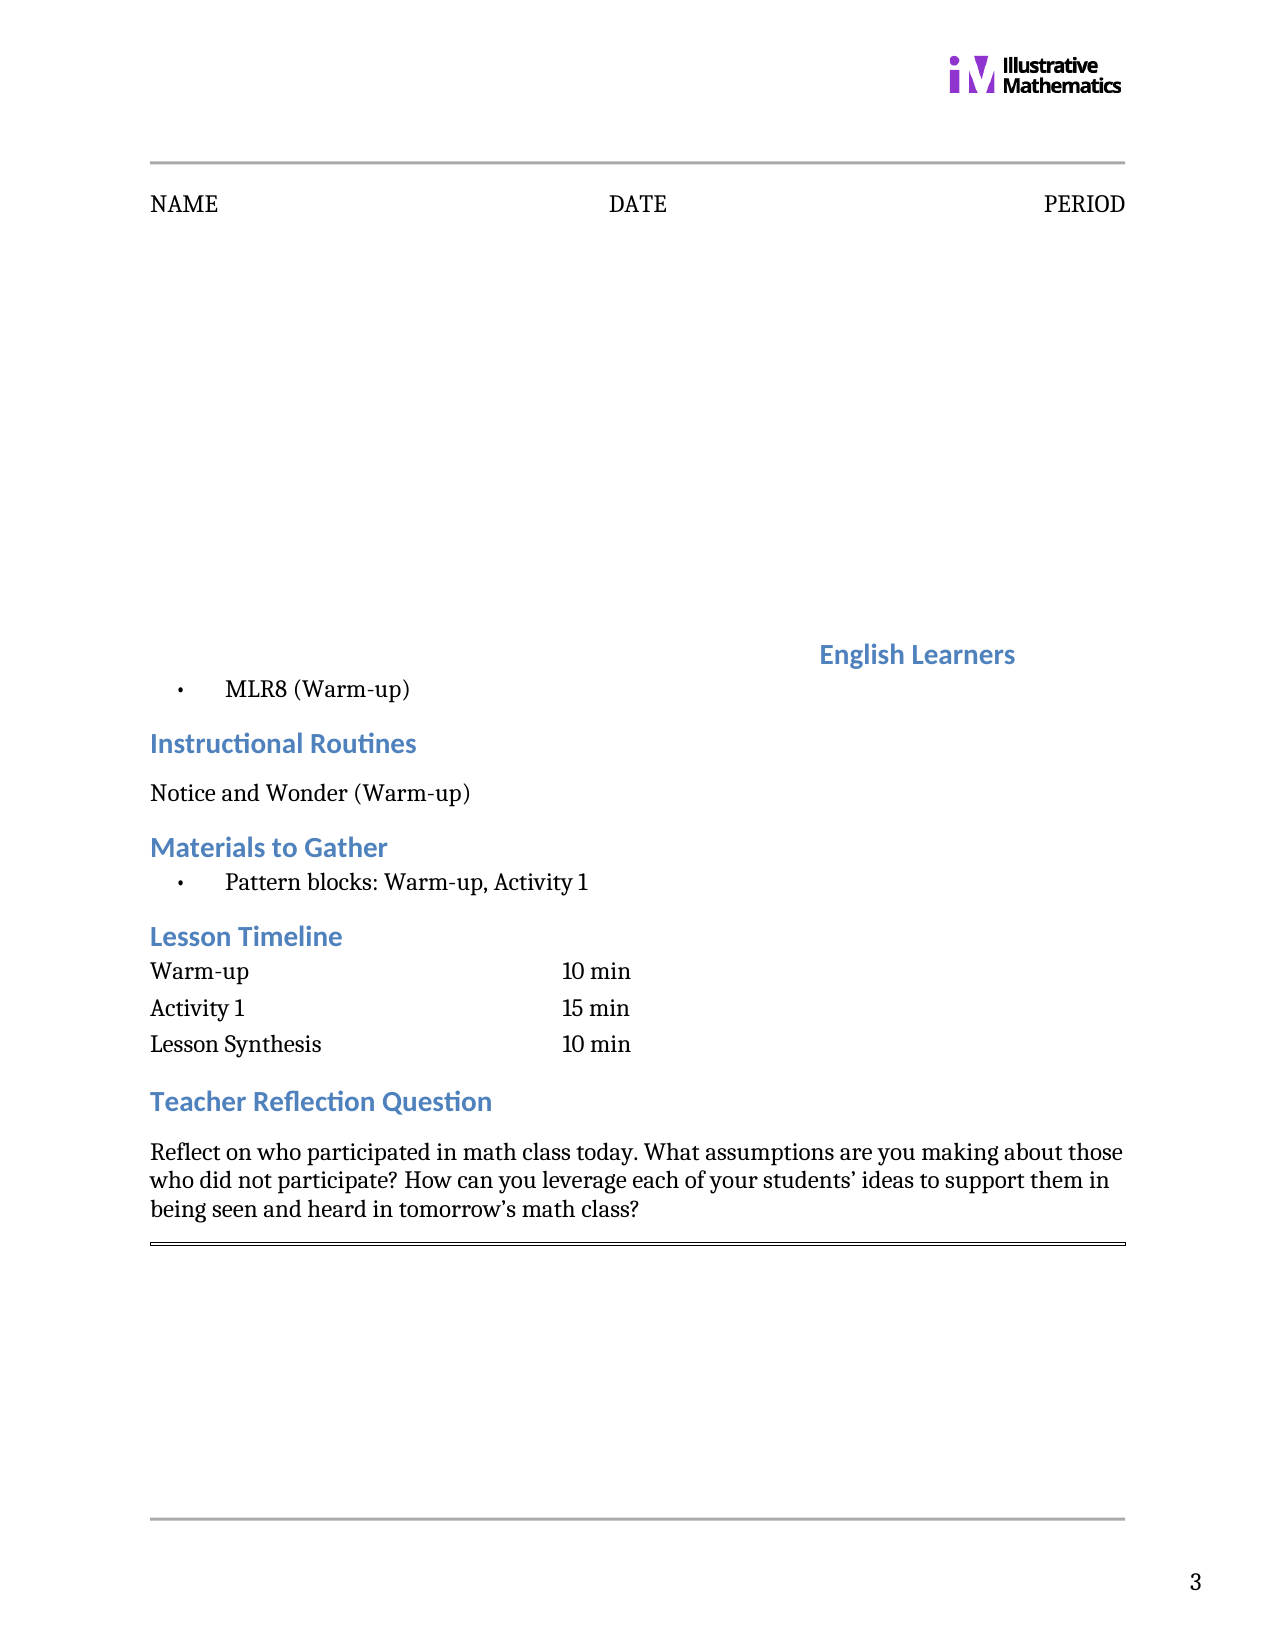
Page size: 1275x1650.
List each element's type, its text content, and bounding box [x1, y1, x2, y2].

table_header Warm-up [139, 954, 551, 990]
table_header 10 min [551, 954, 964, 990]
subtitle English Learners [150, 247, 1125, 672]
text Reflect on who participated in math class today. What assumptions are you making about those who did not participate? How can you leverage each of your students’ ideas to support them in being seen and heard in tomorrow’s math class? [150, 1137, 1125, 1224]
subtitle Materials to Gather [150, 829, 1125, 864]
table_cell Activity 1 [139, 990, 551, 1026]
subtitle Lesson Timeline [150, 918, 1125, 953]
list MLR8 (Warm-up) [175, 675, 1125, 704]
subtitle Instructional Routines [150, 725, 1125, 761]
table_cell Lesson Synthesis [139, 1026, 551, 1062]
table_cell 15 min [551, 990, 964, 1026]
list Pattern blocks: Warm-up, Activity 1 [175, 868, 1125, 897]
subtitle Teacher Reflection Question [150, 1083, 1125, 1119]
table_cell 10 min [551, 1026, 964, 1062]
picture [949, 55, 1121, 93]
text Notice and Wonder (Warm-up) [150, 779, 1125, 808]
